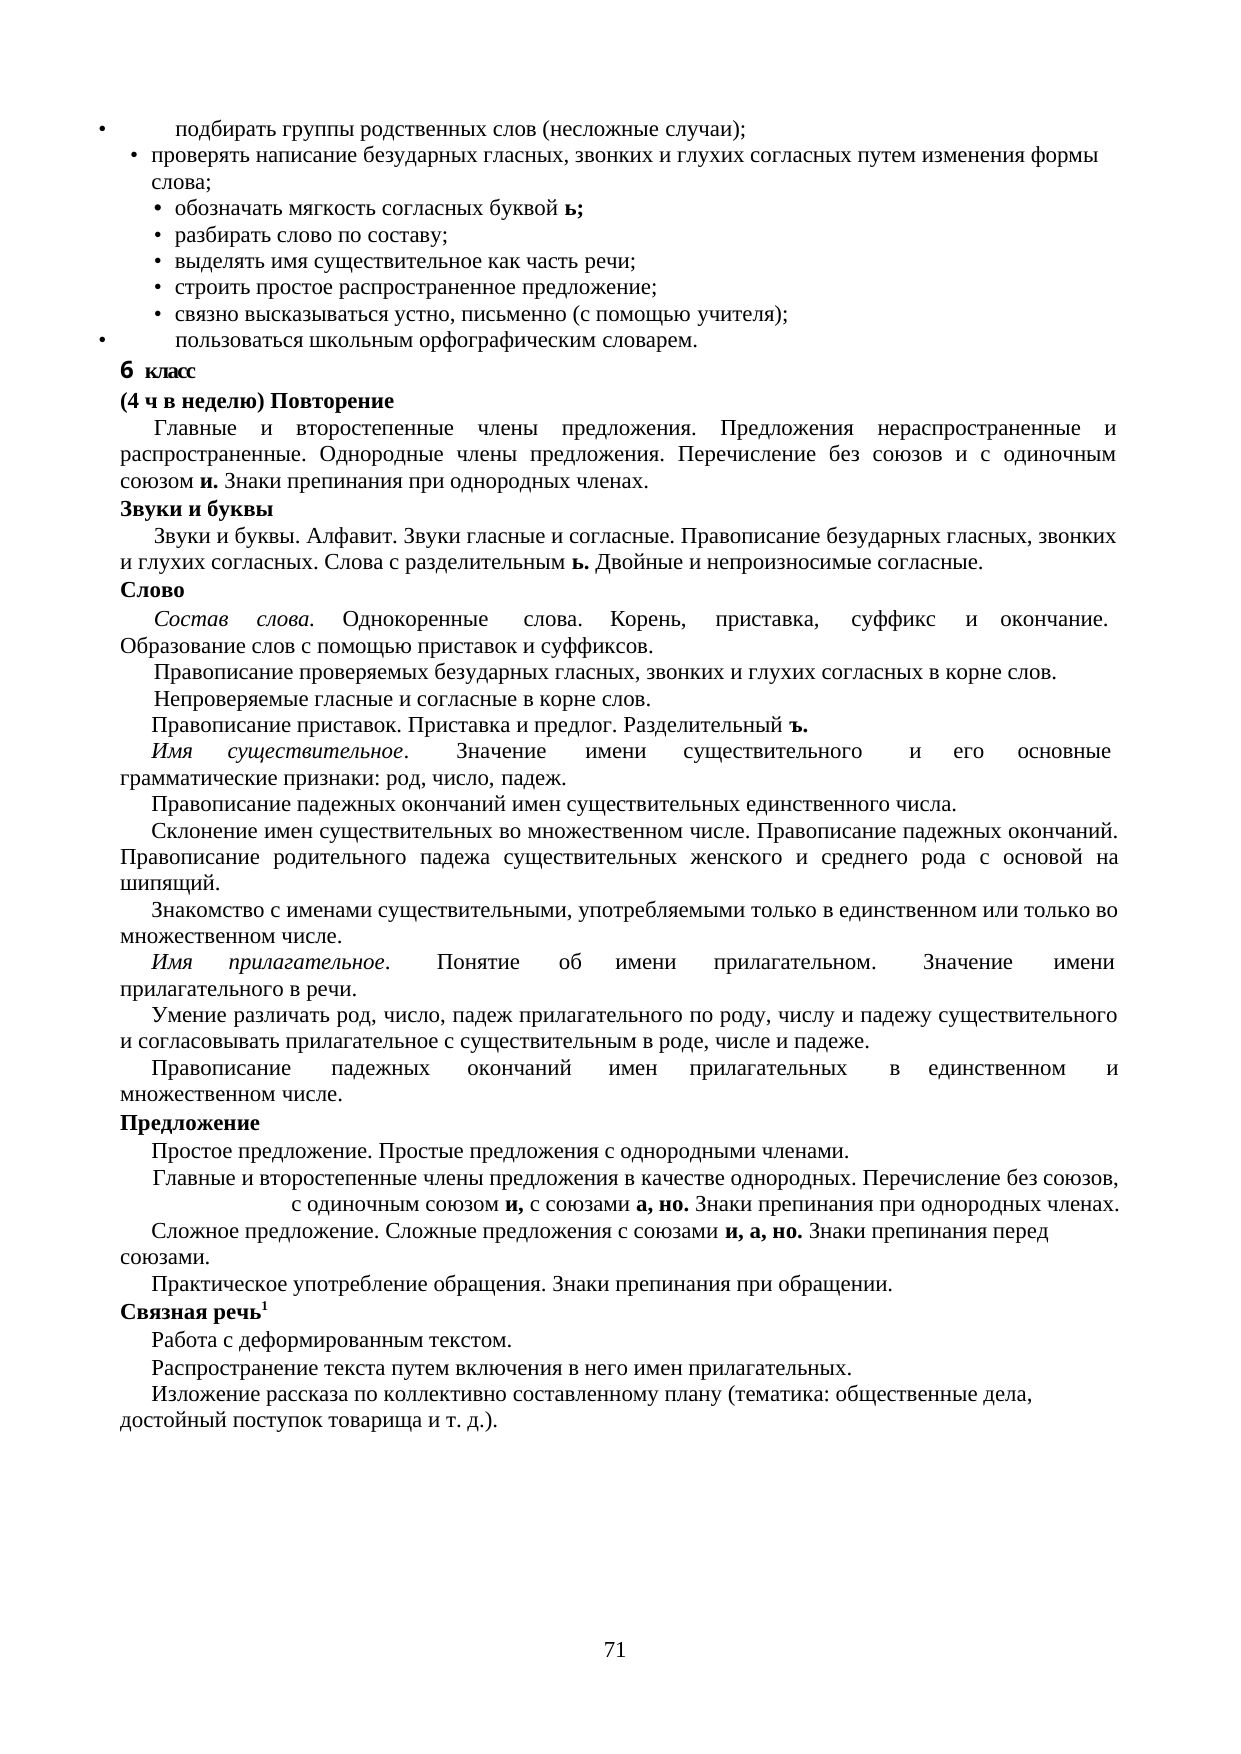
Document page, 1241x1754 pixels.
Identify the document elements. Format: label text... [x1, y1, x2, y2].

text Состав слова. Однокоренные слова. Корень, приставка, суффикс и окончание. [153, 603, 1134, 632]
text Умение различать род, число, падеж прилагательного по роду, числу и падежу существительного и согласовывать прилагательное с существительным в роде, числе и падеже. [120, 1001, 1120, 1054]
text Простое предложение. Простые предложения с однородными членами. [151, 1136, 1134, 1164]
text (4 ч в неделю) Повторение [120, 386, 1134, 414]
list разбирать слово по составу; [153, 221, 1134, 247]
text Знакомство с именами существительными, употребляемыми только в единственном или только во множественном числе. [120, 896, 1134, 948]
text Распространение текста путем включения в него имен прилагательных. [151, 1354, 1134, 1380]
text Практическое употребление обращения. Знаки препинания при обращении. [151, 1269, 1134, 1296]
text Изложение рассказа по коллективно составленному плану (тематика: общественные дела, достойный поступок товарища и т. д.). [120, 1380, 1134, 1433]
text Правописание падежных окончаний имен существительных единственного числа. [151, 790, 1134, 817]
text Правописание приставок. Приставка и предлог. Разделительный ъ. [151, 711, 1134, 738]
text Образование слов с помощью приставок и суффиксов. [120, 632, 1134, 658]
text Звуки и буквы [120, 493, 1134, 522]
text Правописание проверяемых безударных гласных, звонких и глухих согласных в корне слов. [120, 658, 1119, 685]
text Главные и второстепенные члены предложения в качестве однородных. Перечисление без союзов, с одиночным союзом и, с союзами а, но. Знаки препинания при однородных членах. [120, 1164, 1120, 1217]
list пользоваться школьным орфографическим словарем. [96, 326, 1134, 352]
list класс [120, 353, 1134, 386]
text Сложное предложение. Сложные предложения с союзами и, а, но. Знаки препинания перед союзами. [120, 1217, 1119, 1269]
list выделять имя существительное как часть речи; [153, 247, 1134, 273]
text Правописание падежных окончаний имен прилагательных в единственном и множественном числе. [120, 1054, 1119, 1107]
text Склонение имен существительных во множественном числе. Правописание падежных окончаний. Правописание родительного падежа существительных женского и среднего рода с основой на шипящий. [120, 817, 1120, 896]
list обозначать мягкость согласных буквой ь; [153, 194, 1134, 221]
list строить простое распространенное предложение; [153, 273, 1134, 300]
text Звуки и буквы. Алфавит. Звуки гласные и согласные. Правописание безударных гласных, звонких и глухих согласных. Слова с разделительным ь. Двойные и непроизносимые согласные. [120, 522, 1118, 575]
text Предложение [120, 1107, 1134, 1136]
text Имя существительное. Значение имени существительного и его основные грамматические признаки: род, число, падеж. [120, 738, 1120, 790]
text Главные и второстепенные члены предложения. Предложения нераспространенные и распространенные. Однородные члены предложения. Перечисление без союзов и с одиночным союзом и. Знаки препинания при однородных членах. [120, 414, 1118, 493]
list проверять написание безударных гласных, звонких и глухих согласных путем изменения формы слова; [130, 142, 1117, 194]
text Имя прилагательное. Понятие об имени прилагательном. Значение имени прилагательного в речи. [120, 948, 1120, 1001]
text Слово [120, 575, 1134, 603]
list связно высказываться устно, письменно (с помощью учителя); [153, 300, 1134, 326]
text Работа с деформированным текстом. [151, 1325, 1134, 1354]
list подбирать группы родственных слов (несложные случаи); [96, 115, 1134, 142]
text Непроверяемые гласные и согласные в корне слов. [153, 685, 1134, 711]
text Связная речь1 [120, 1297, 1134, 1325]
